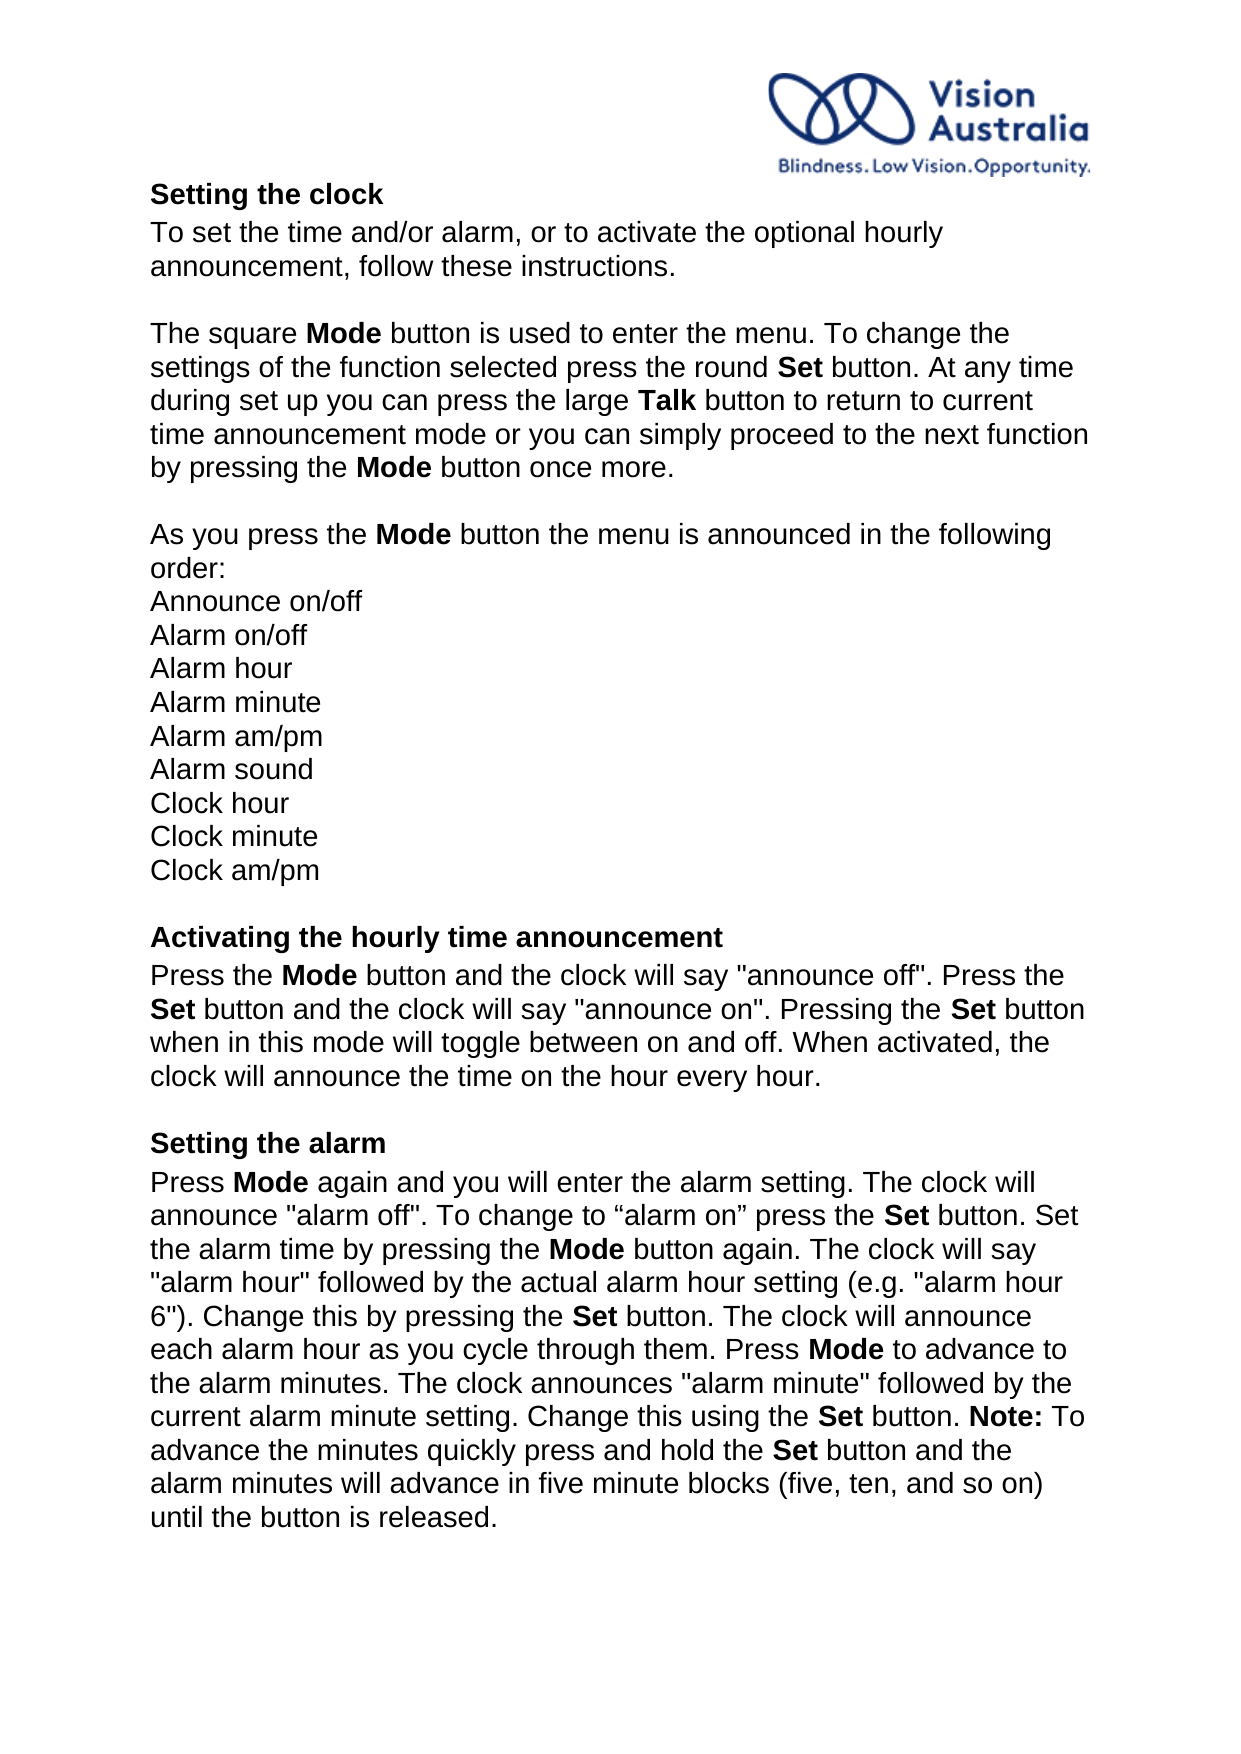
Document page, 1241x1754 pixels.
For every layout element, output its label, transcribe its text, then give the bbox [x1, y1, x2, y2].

text Alarm am/pm [150, 718, 1090, 752]
text Clock hour [150, 786, 1090, 819]
text Announce on/off [150, 584, 1090, 618]
text As you press the Mode button the menu is announced in the following order: [150, 517, 1090, 584]
text The square Mode button is used to enter the menu. To change the settings of the function selected press the round Set button. At any time during set up you can press the large Talk button to return to current time announcement mode or you can simply proceed to the next function by pressing the Mode button once more. [150, 316, 1090, 484]
text To set the time and/or alarm, or to activate the optional hourly announcement, follow these instructions. [150, 215, 1090, 282]
subtitle Setting the clock [150, 177, 1090, 210]
text Clock am/pm [150, 853, 1090, 886]
subtitle Setting the alarm [150, 1126, 1090, 1159]
text Alarm sound [150, 752, 1090, 786]
text Press the Mode button and the clock will say "announce off". Press the Set button and the clock will say "announce on". Pressing the Set button when in this mode will toggle between on and off. When activated, the clock will announce the time on the hour every hour. [150, 958, 1090, 1092]
picture [768, 73, 1091, 177]
text Alarm hour [150, 651, 1090, 685]
text Press Mode again and you will enter the alarm setting. The clock will announce "alarm off". To change to “alarm on” press the Set button. Set the alarm time by pressing the Mode button again. The clock will say "alarm hour" followed by the actual alarm hour setting (e.g. "alarm hour 6"). Change this by pressing the Set button. The clock will announce each alarm hour as you cycle through them. Press Mode to advance to the alarm minutes. The clock announces "alarm minute" followed by the current alarm minute setting. Change this using the Set button. Note: To advance the minutes quickly press and hold the Set button and the alarm minutes will advance in five minute blocks (five, ten, and so on) until the button is released. [150, 1164, 1090, 1533]
text Clock minute [150, 819, 1090, 853]
text Alarm on/off [150, 618, 1090, 651]
subtitle Activating the hourly time announcement [150, 920, 1090, 953]
text Alarm minute [150, 685, 1090, 718]
